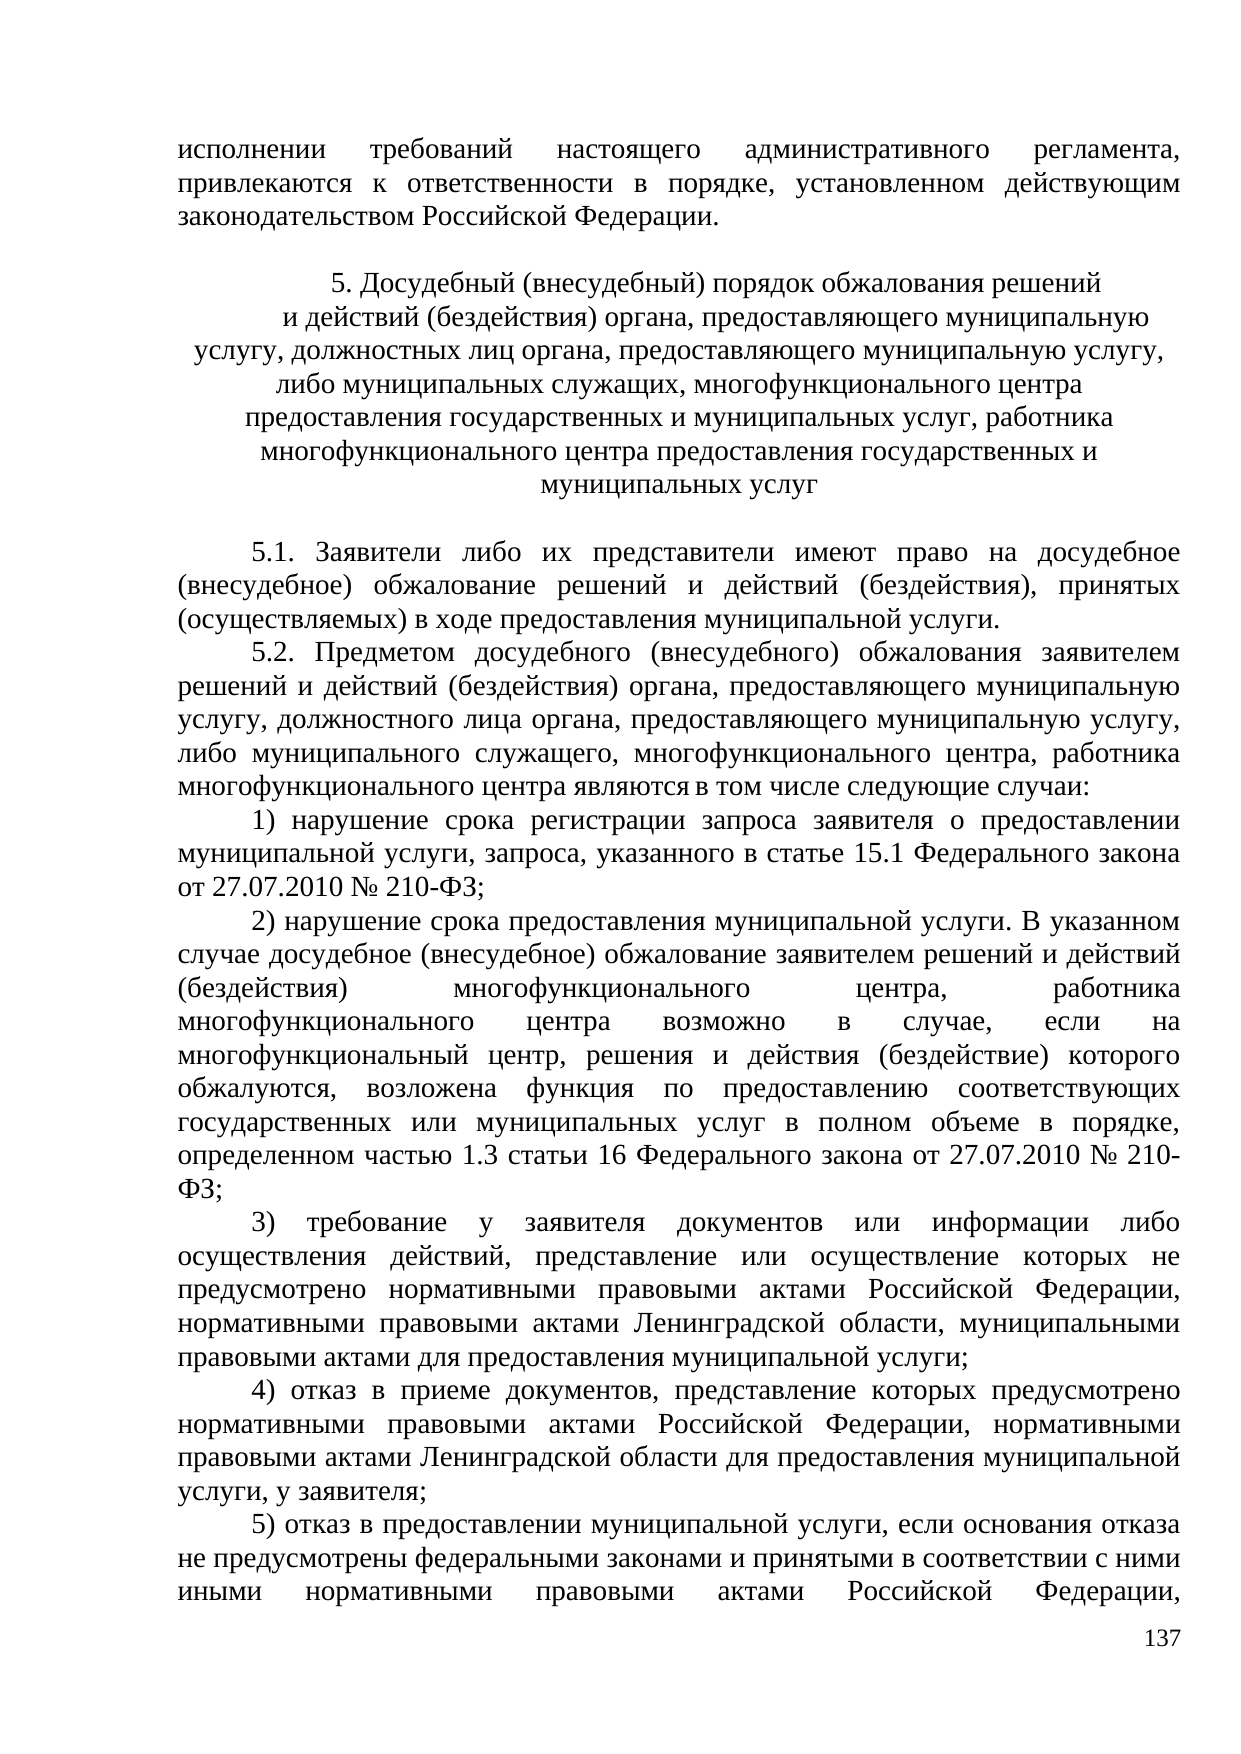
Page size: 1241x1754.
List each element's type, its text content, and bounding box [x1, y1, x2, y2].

text 5.1. Заявители либо их представители имеют право на досудебное (внесудебное) обжалование решений и действий (бездействия), принятых (осуществляемых) в ходе предоставления муниципальной услуги. [177, 534, 1181, 634]
text 5.2. Предметом досудебного (внесудебного) обжалования заявителем решений и действий (бездействия) органа, предоставляющего муниципальную услугу, должностного лица органа, предоставляющего муниципальную услугу, либо муниципального служащего, многофункционального центра, работника многофункционального центра являются в том числе следующие случаи: [177, 634, 1181, 802]
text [177, 1506, 1181, 1607]
text 3) требование у заявителя документов или информации либо осуществления действий, представление или осуществление которых не предусмотрено нормативными правовыми актами Российской Федерации, нормативными правовыми актами Ленинградской области, муниципальными правовыми актами для предоставления муниципальной услуги; [177, 1204, 1181, 1372]
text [177, 131, 1181, 232]
text и действий (бездействия) органа, предоставляющего муниципальную услугу, должностных лиц органа, предоставляющего муниципальную услугу, либо муниципальных служащих, многофункционального центра предоставления государственных и муниципальных услуг, работника многофункционального центра предоставления государственных и муниципальных услуг [177, 299, 1181, 500]
text 5. Досудебный (внесудебный) порядок обжалования решений [177, 265, 1181, 299]
text 2) нарушение срока предоставления муниципальной услуги. В указанном случае досудебное (внесудебное) обжалование заявителем решений и действий (бездействия) многофункционального центра, работника многофункционального центра возможно в случае, если на многофункциональный центр, решения и действия (бездействие) которого обжалуются, возложена функция по предоставлению соответствующих государственных или муниципальных услуг в полном объеме в порядке, определенном частью 1.3 статьи 16 Федерального закона от 27.07.2010 № 210-ФЗ; [177, 903, 1181, 1204]
text 4) отказ в приеме документов, представление которых предусмотрено нормативными правовыми актами Российской Федерации, нормативными правовыми актами Ленинградской области для предоставления муниципальной услуги, у заявителя; [177, 1372, 1181, 1506]
text 1) нарушение срока регистрации запроса заявителя о предоставлении муниципальной услуги, запроса, указанного в статье 15.1 Федерального закона от 27.07.2010 № 210-ФЗ; [177, 802, 1181, 903]
